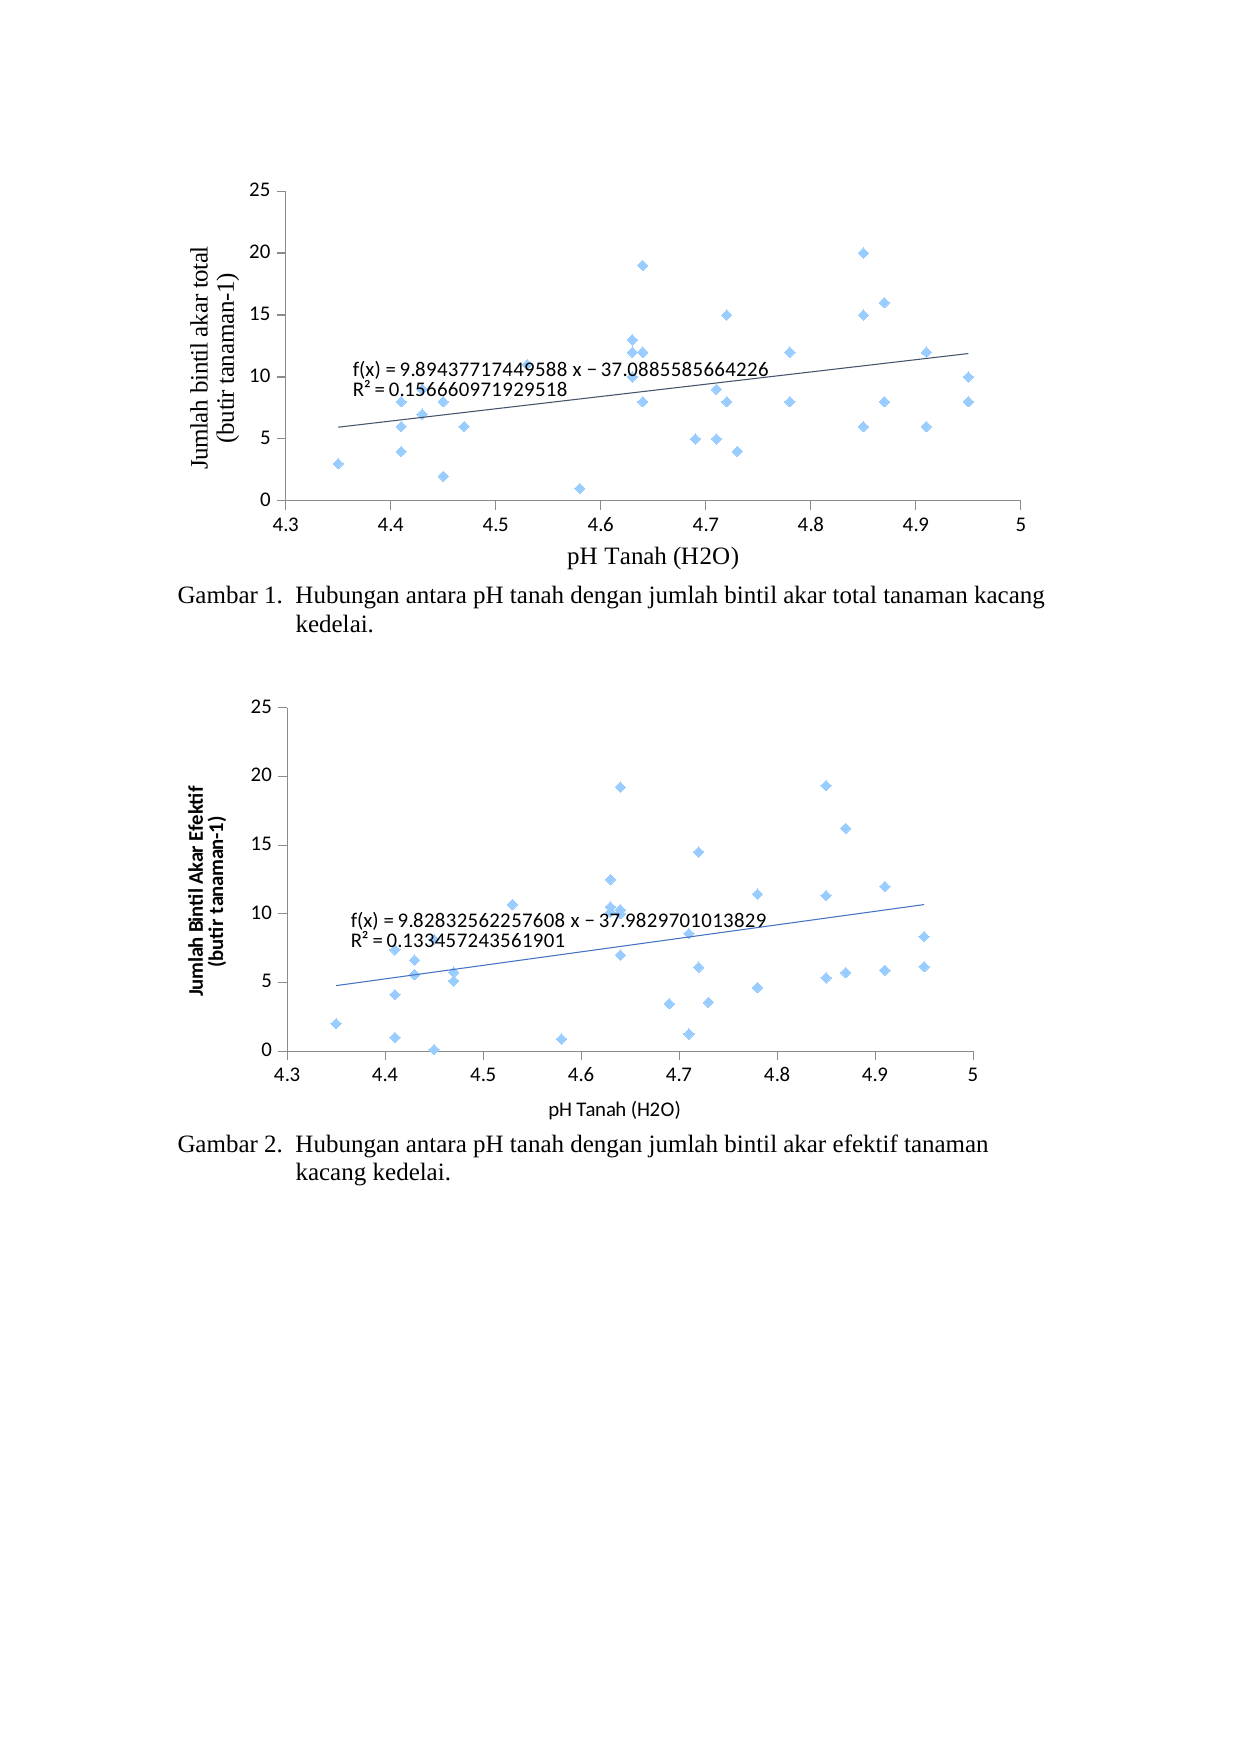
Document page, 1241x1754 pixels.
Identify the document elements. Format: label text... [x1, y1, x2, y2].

text Gambar 2. Hubungan antara pH tanah dengan jumlah bintil akar efektif tanaman kacang kedelai. [177, 1129, 1063, 1186]
text Gambar 1. Hubungan antara pH tanah dengan jumlah bintil akar total tanaman kacang kedelai. [177, 580, 1063, 638]
